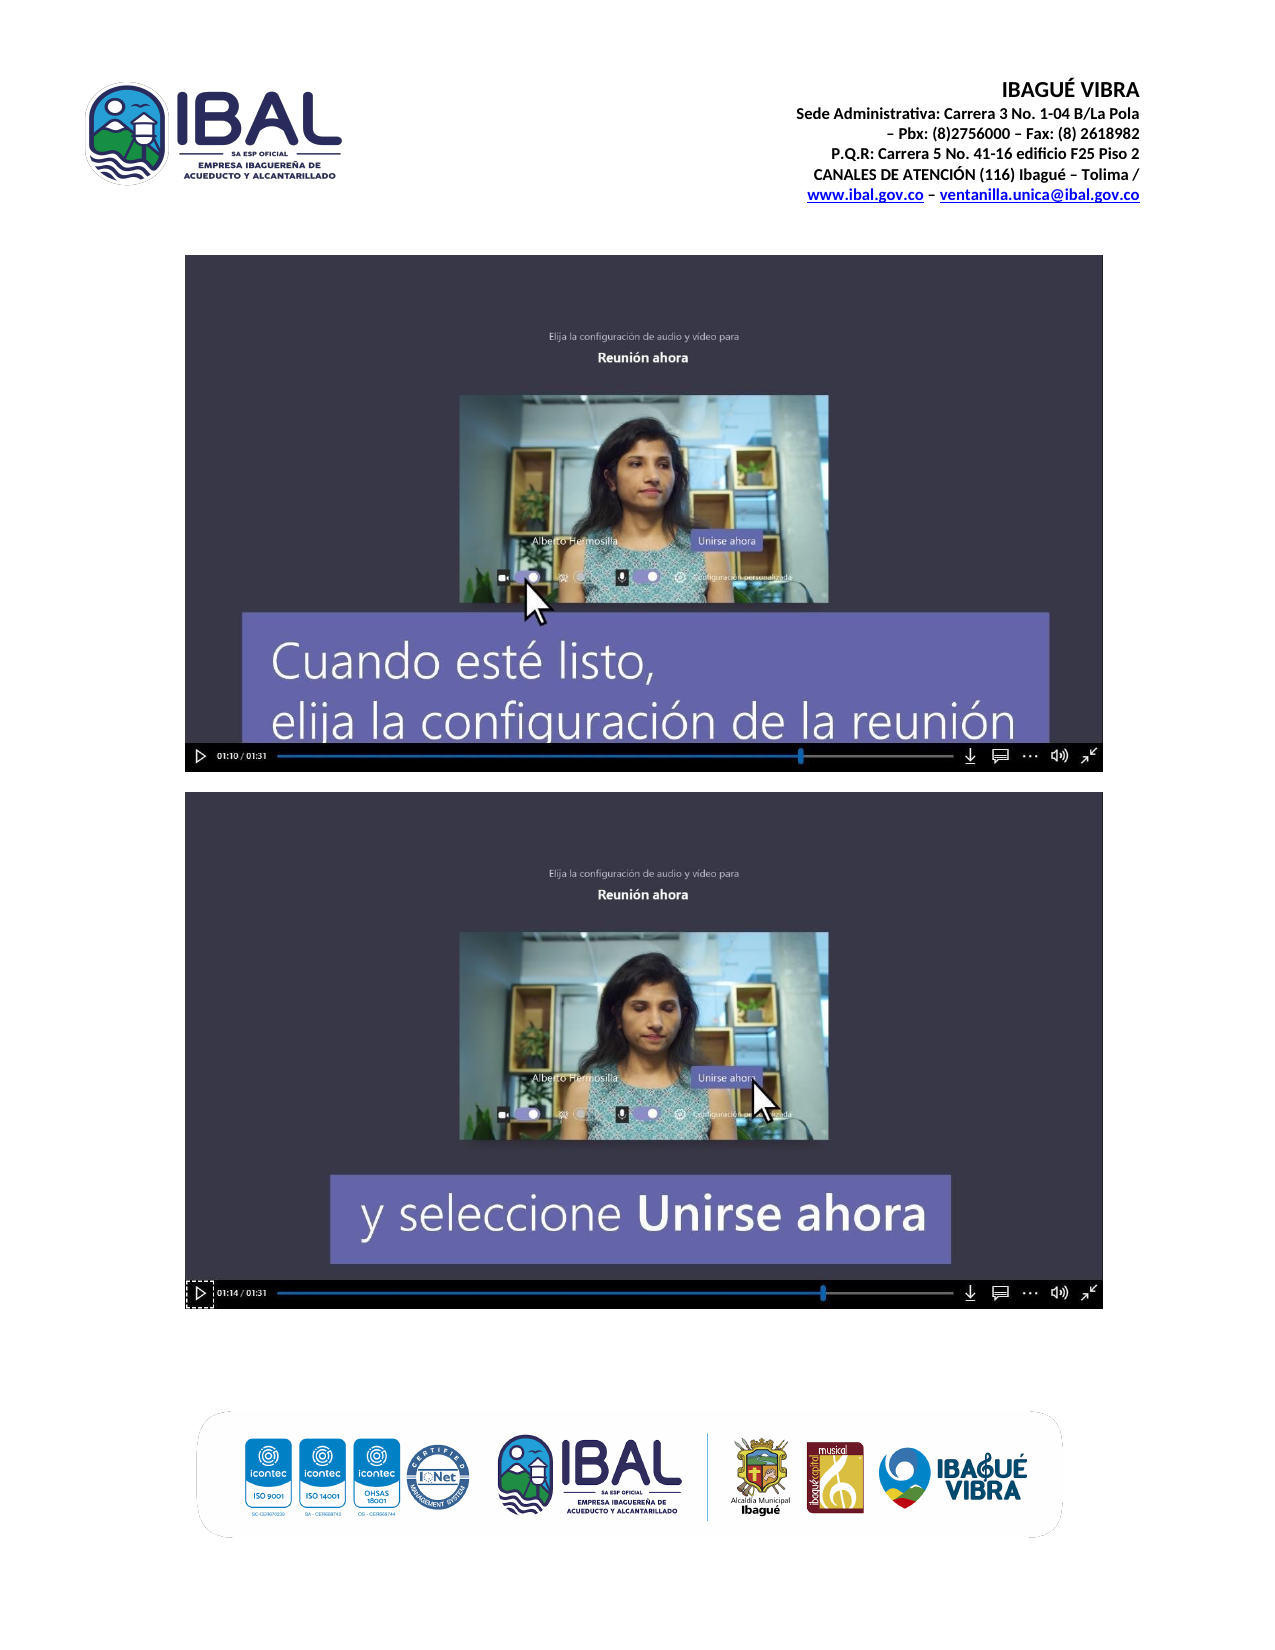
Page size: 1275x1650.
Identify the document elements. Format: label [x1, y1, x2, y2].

picture [48, 53, 379, 214]
picture [185, 792, 1103, 1309]
picture [170, 1382, 1105, 1575]
picture [185, 255, 1103, 772]
